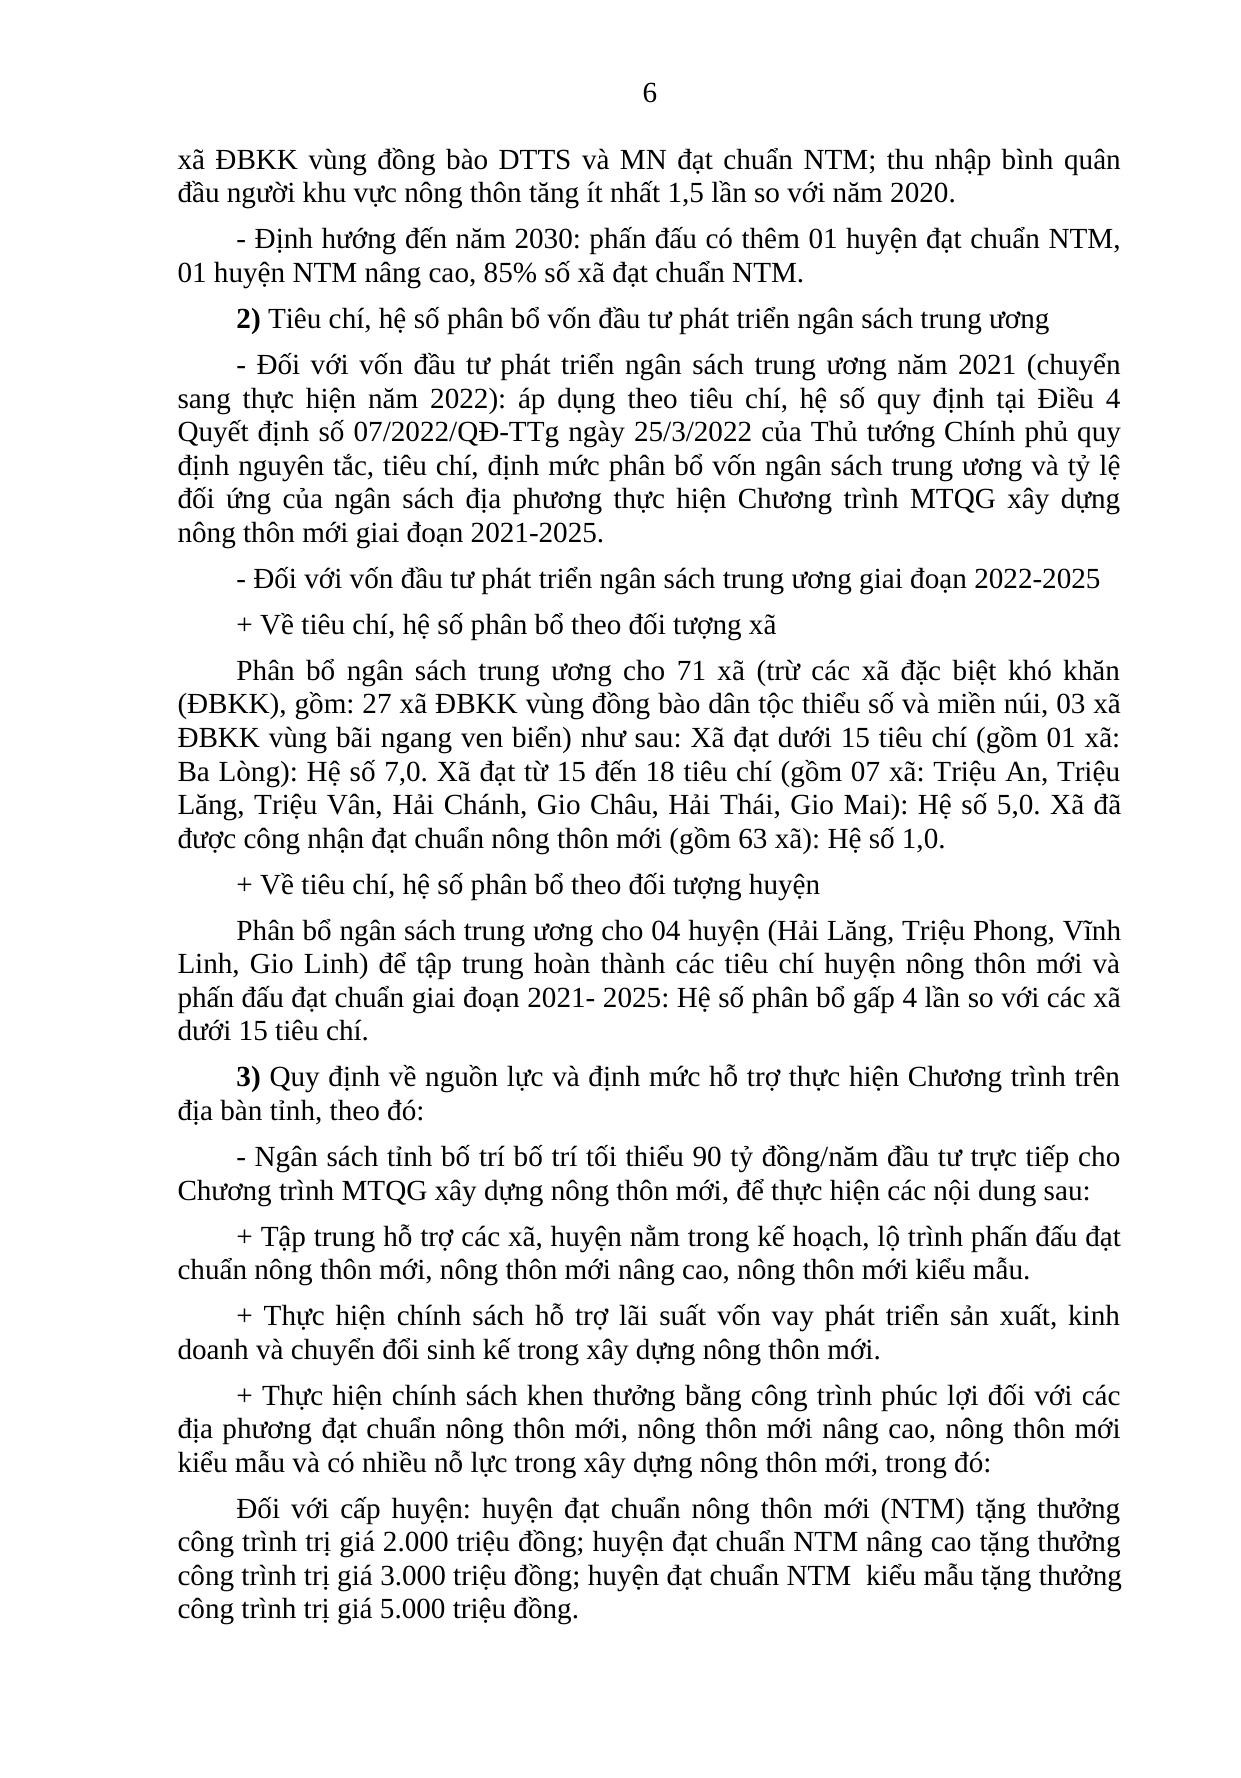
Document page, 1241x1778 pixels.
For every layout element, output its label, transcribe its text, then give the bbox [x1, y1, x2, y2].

text Phân bổ ngân sách trung ương cho 71 xã (trừ các xã đặc biệt khó khăn (ĐBKK), gồm: 27 xã ĐBKK vùng đồng bào dân tộc thiểu số và miền núi, 03 xã ĐBKK vùng bãi ngang ven biển) như sau: Xã đạt dưới 15 tiêu chí (gồm 01 xã: Ba Lòng): Hệ số 7,0. Xã đạt từ 15 đến 18 tiêu chí (gồm 07 xã: Triệu An, Triệu Lăng, Triệu Vân, Hải Chánh, Gio Châu, Hải Thái, Gio Mai): Hệ số 5,0. Xã đã được công nhận đạt chuẩn nông thôn mới (gồm 63 xã): Hệ số 1,0. [177, 653, 1122, 854]
text + Tập trung hỗ trợ các xã, huyện nằm trong kế hoạch, lộ trình phấn đấu đạt chuẩn nông thôn mới, nông thôn mới nâng cao, nông thôn mới kiểu mẫu. [177, 1219, 1122, 1286]
text - Định hướng đến năm 2030: phấn đấu có thêm 01 huyện đạt chuẩn NTM, 01 huyện NTM nâng cao, 85% số xã đạt chuẩn NTM. [177, 222, 1122, 289]
text - Ngân sách tỉnh bố trí bố trí tối thiểu 90 tỷ đồng/năm đầu tư trực tiếp cho Chương trình MTQG xây dựng nông thôn mới, để thực hiện các nội dung sau: [177, 1139, 1122, 1206]
text - Đối với vốn đầu tư phát triển ngân sách trung ương năm 2021 (chuyển sang thực hiện năm 2022): áp dụng theo tiêu chí, hệ số quy định tại Điều 4 Quyết định số 07/2022/QĐ-TTg ngày 25/3/2022 của Thủ tướng Chính phủ quy định nguyên tắc, tiêu chí, định mức phân bổ vốn ngân sách trung ương và tỷ lệ đối ứng của ngân sách địa phương thực hiện Chương trình MTQG xây dựng nông thôn mới giai đoạn 2021-2025. [177, 347, 1122, 548]
text + Thực hiện chính sách hỗ trợ lãi suất vốn vay phát triển sản xuất, kinh doanh và chuyển đổi sinh kế trong xây dựng nông thôn mới. [177, 1298, 1122, 1365]
text - Đối với vốn đầu tư phát triển ngân sách trung ương giai đoạn 2022-2025 [177, 561, 1122, 594]
text 2) Tiêu chí, hệ số phân bổ vốn đầu tư phát triển ngân sách trung ương [177, 301, 1122, 335]
text + Về tiêu chí, hệ số phân bổ theo đối tượng xã [177, 607, 1122, 641]
text + Về tiêu chí, hệ số phân bổ theo đối tượng huyện [177, 867, 1122, 900]
text Phân bổ ngân sách trung ương cho 04 huyện (Hải Lăng, Triệu Phong, Vĩnh Linh, Gio Linh) để tập trung hoàn thành các tiêu chí huyện nông thôn mới và phấn đấu đạt chuẩn giai đoạn 2021- 2025: Hệ số phân bổ gấp 4 lần so với các xã dưới 15 tiêu chí. [177, 913, 1122, 1047]
text + Thực hiện chính sách khen thưởng bằng công trình phúc lợi đối với các địa phương đạt chuẩn nông thôn mới, nông thôn mới nâng cao, nông thôn mới kiểu mẫu và có nhiều nỗ lực trong xây dựng nông thôn mới, trong đó: [177, 1378, 1122, 1478]
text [177, 142, 1122, 209]
text 3) Quy định về nguồn lực và định mức hỗ trợ thực hiện Chương trình trên địa bàn tỉnh, theo đó: [177, 1059, 1122, 1127]
text Đối với cấp huyện: huyện đạt chuẩn nông thôn mới (NTM) tặng thưởng công trình trị giá 2.000 triệu đồng; huyện đạt chuẩn NTM nâng cao tặng thưởng công trình trị giá 3.000 triệu đồng; huyện đạt chuẩn NTM kiểu mẫu tặng thưởng công trình trị giá 5.000 triệu đồng. [177, 1491, 1122, 1625]
